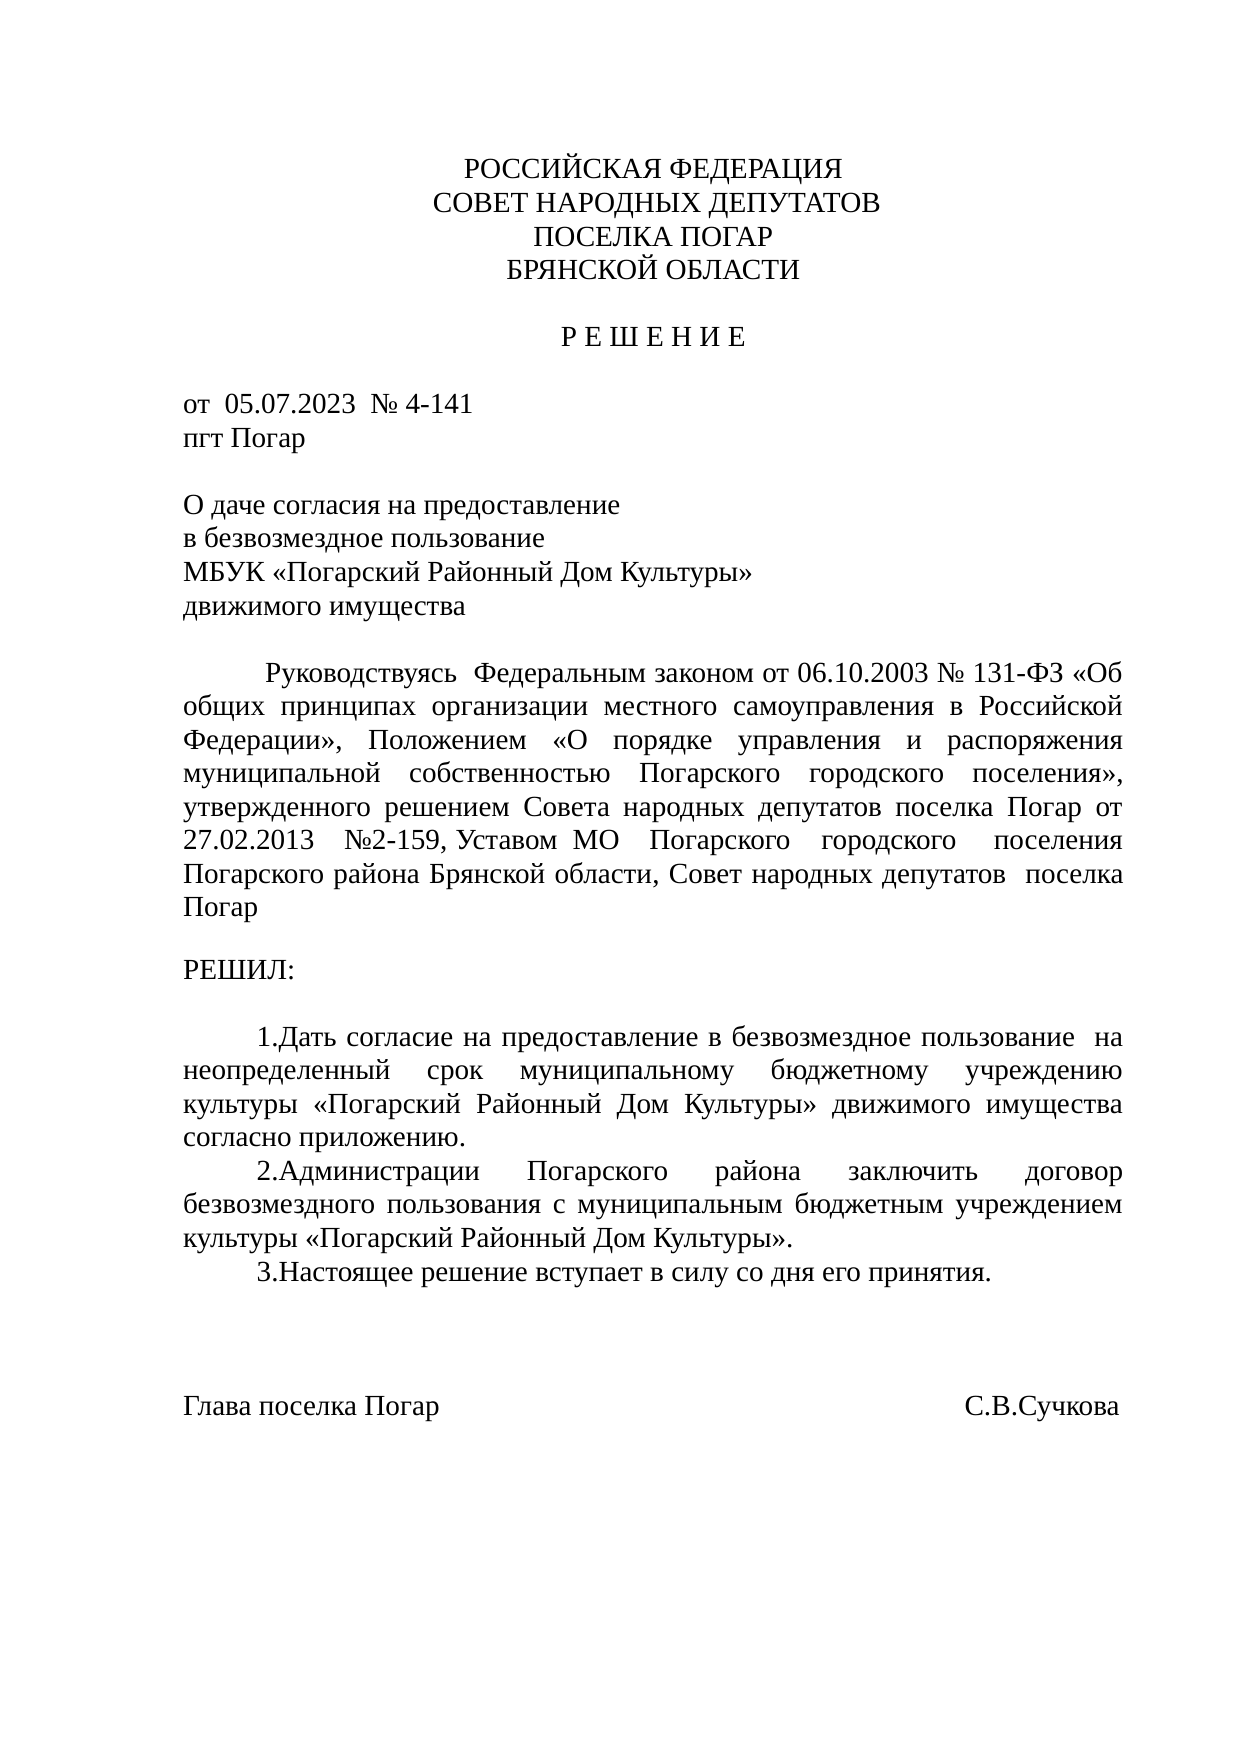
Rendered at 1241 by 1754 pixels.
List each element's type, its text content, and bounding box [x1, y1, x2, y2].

text ПОСЕЛКА ПОГАР [183, 219, 1123, 252]
text О даче согласия на предоставление [183, 487, 1123, 521]
text Р Е Ш Е Н И Е [183, 319, 1123, 353]
text СОВЕТ НАРОДНЫХ ДЕПУТАТОВ [183, 185, 1123, 219]
text движимого имущества [183, 588, 1123, 621]
text пгт Погар [183, 420, 1123, 453]
text РОССИЙСКАЯ ФЕДЕРАЦИЯ [183, 152, 1123, 185]
text Глава поселка Погар С.В.Сучкова [183, 1388, 1123, 1421]
text 3.Настоящее решение вступает в силу со дня его принятия. [183, 1254, 1123, 1287]
text от 05.07.2023 № 4-141 [183, 386, 1123, 420]
text БРЯНСКОЙ ОБЛАСТИ [183, 252, 1123, 286]
text Руководствуясь Федеральным законом от 06.10.2003 № 131-ФЗ «Об общих принципах организации местного самоуправления в Российской Федерации», Положением «О порядке управления и распоряжения муниципальной собственностью Погарского городского поселения», утвержденного решением Совета народных депутатов поселка Погар от 27.02.2013 №2-159, Уставом МО Погарского городского поселения Погарского района Брянской области, Совет народных депутатов поселка Погар [183, 655, 1123, 923]
text в безвозмездное пользование [183, 521, 1123, 554]
text РЕШИЛ: [183, 952, 1123, 985]
text 1.Дать согласие на предоставление в безвозмездное пользование на неопределенный срок муниципальному бюджетному учреждению культуры «Погарский Районный Дом Культуры» движимого имущества согласно приложению. [183, 1019, 1123, 1153]
text МБУК «Погарский Районный Дом Культуры» [183, 554, 1123, 588]
text 2.Администрации Погарского района заключить договор безвозмездного пользования с муниципальным бюджетным учреждением культуры «Погарский Районный Дом Культуры». [183, 1153, 1123, 1254]
